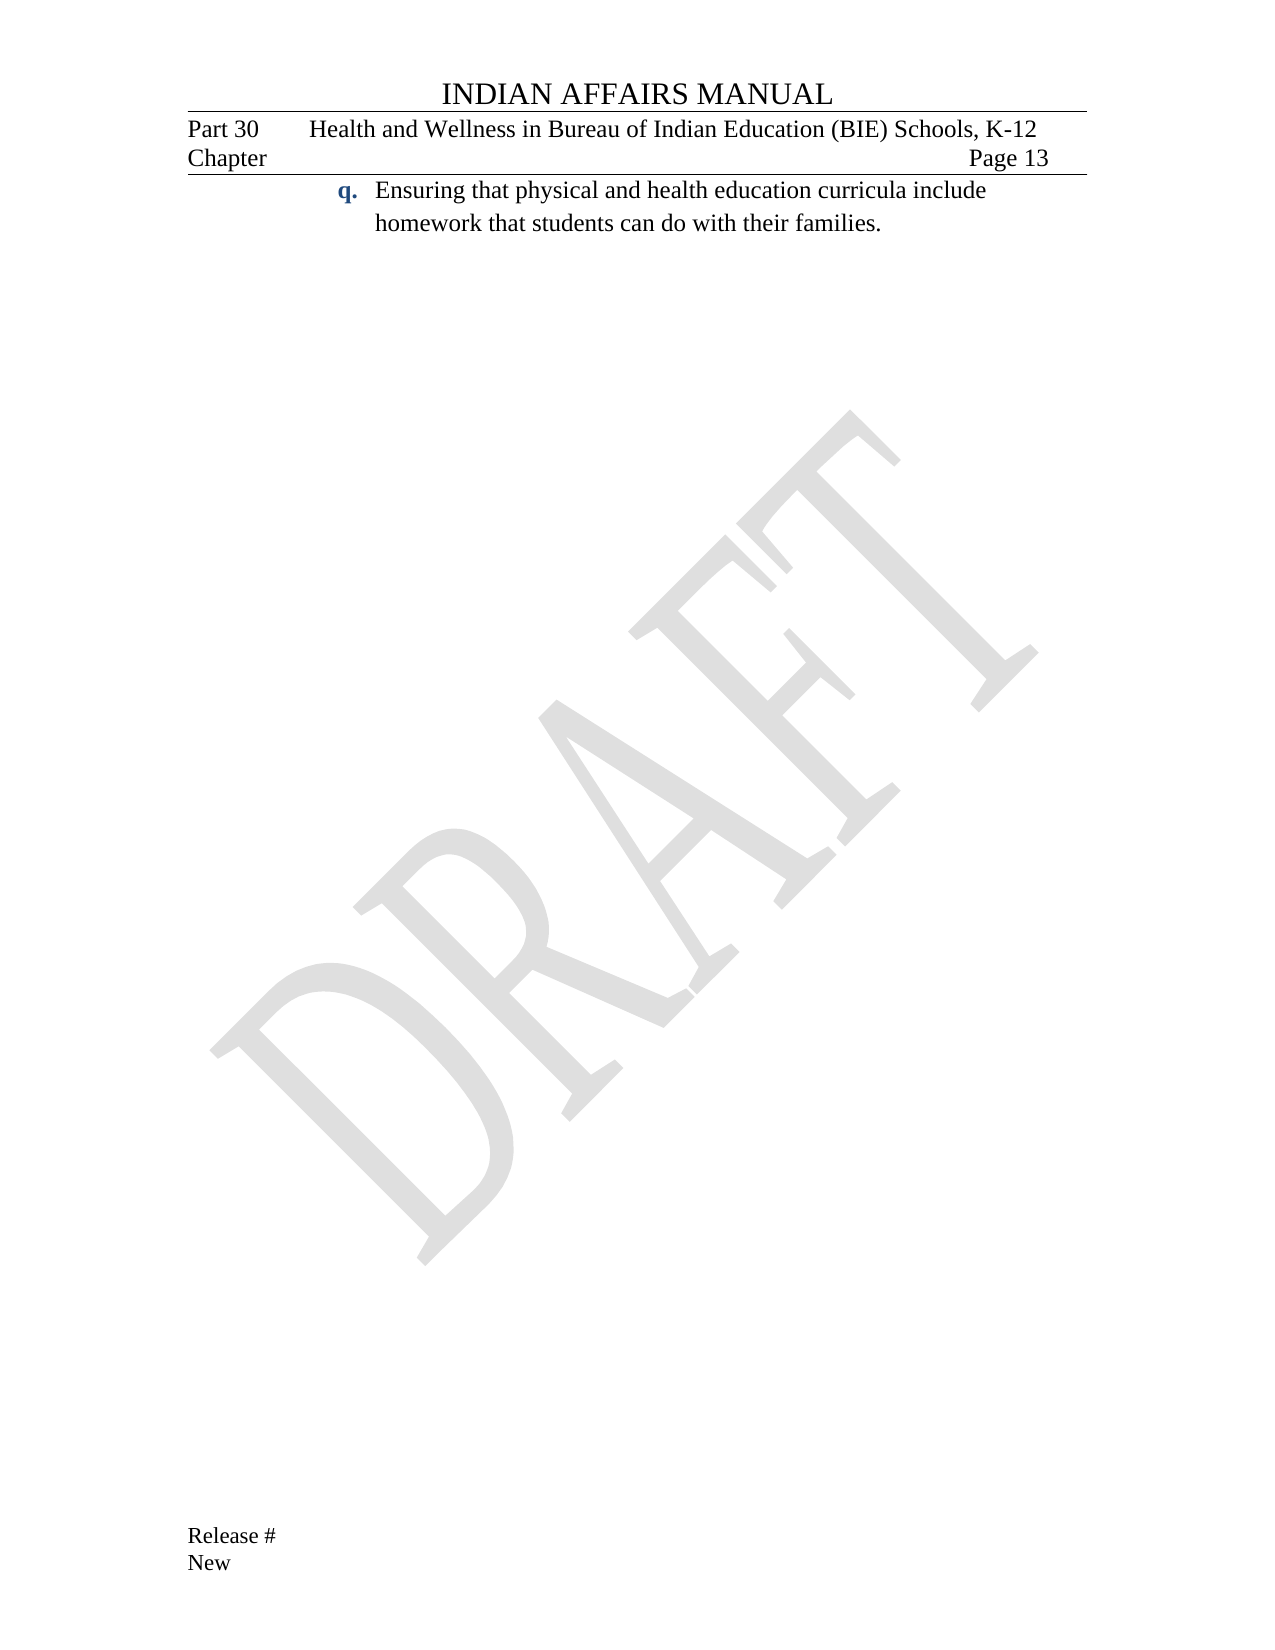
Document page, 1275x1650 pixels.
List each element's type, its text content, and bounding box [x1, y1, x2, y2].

list Ensuring that physical and health education curricula include homework that students can do with their families. [337, 175, 1087, 236]
